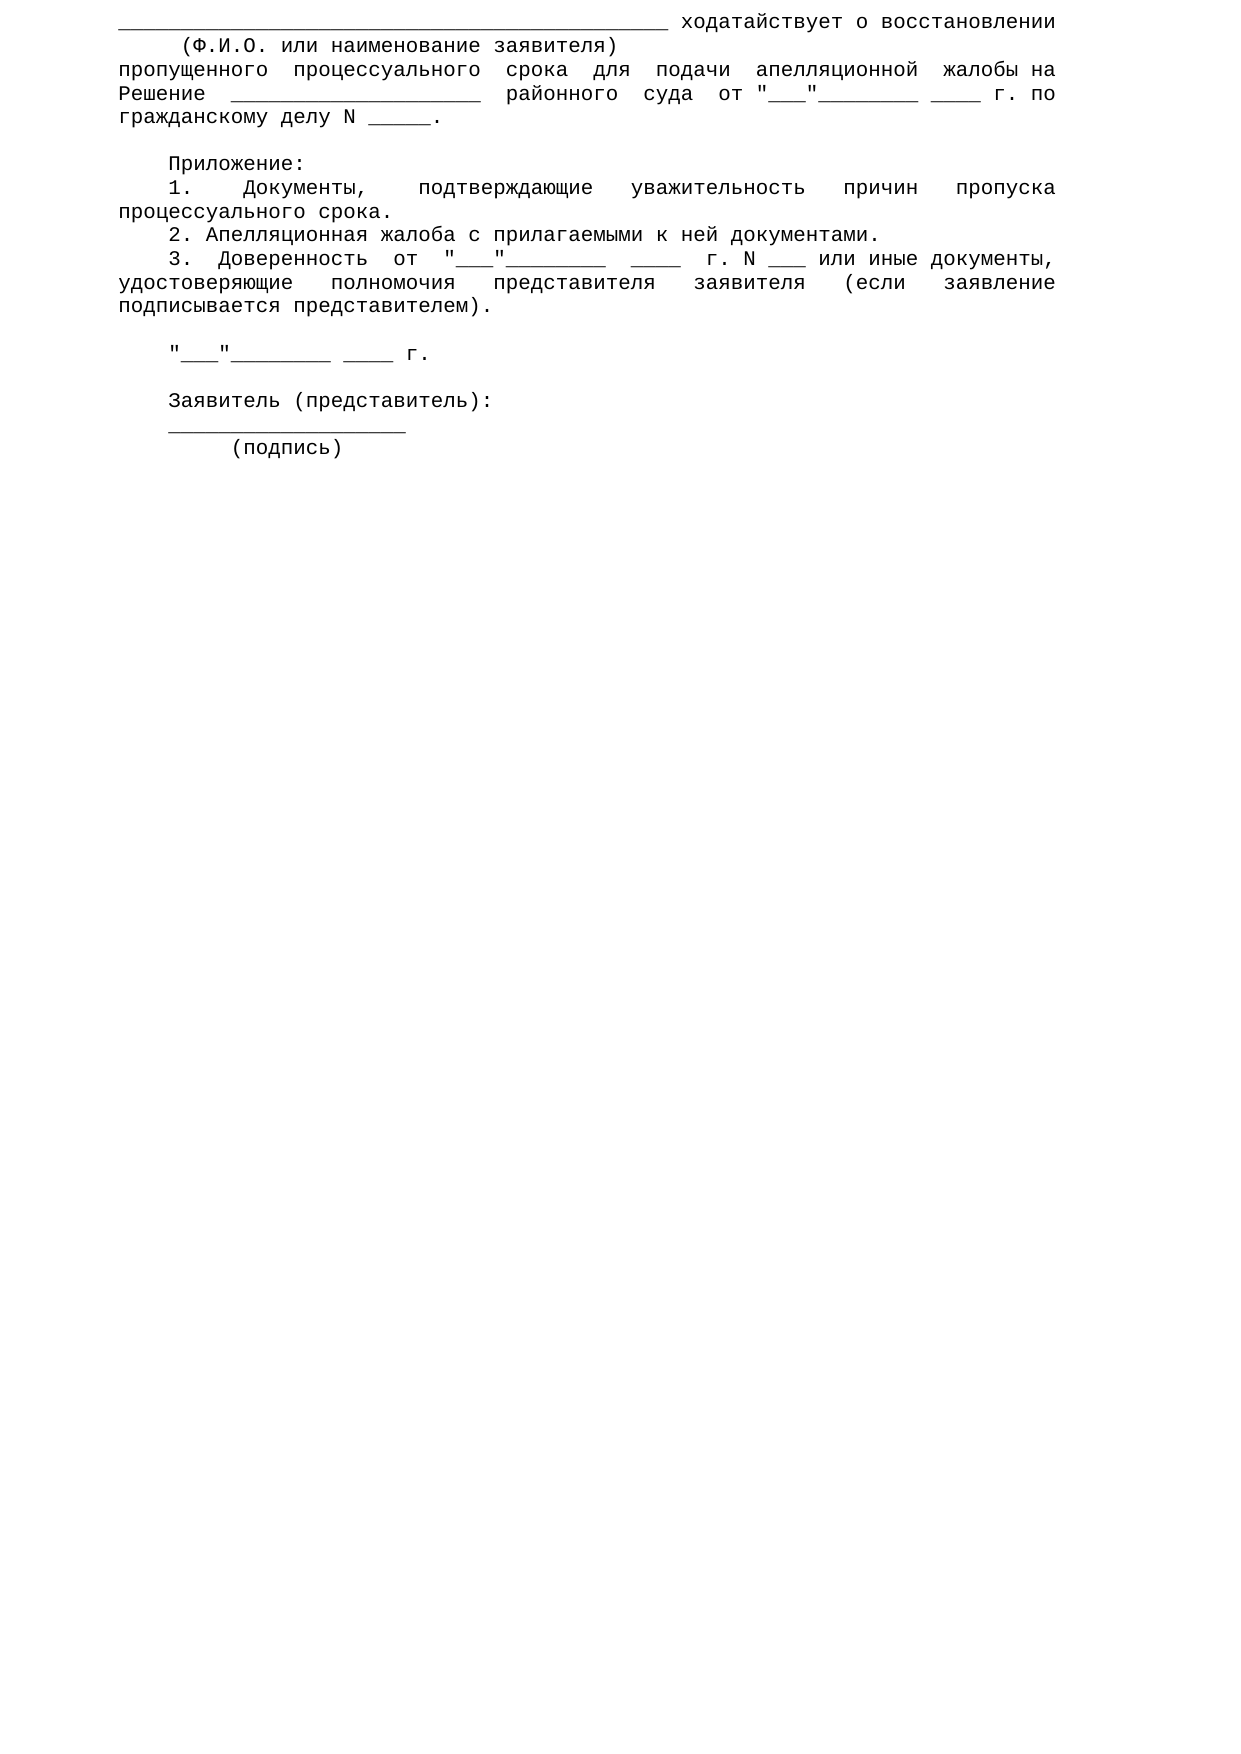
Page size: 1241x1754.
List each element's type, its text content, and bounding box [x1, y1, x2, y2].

text (подпись) [118, 437, 1181, 461]
text ___________________ [118, 413, 1181, 437]
text "___"________ ____ г. [118, 343, 1181, 366]
text Заявитель (представитель): [118, 390, 1181, 413]
text гражданскому делу N _____. [118, 106, 1181, 130]
text Приложение: [118, 153, 1181, 177]
text удостоверяющие полномочия представителя заявителя (если заявление [118, 272, 1181, 295]
text ____________________________________________ ходатайствует о восстановлении [118, 12, 1181, 35]
text Решение ____________________ районного суда от "___"________ ____ г. по [118, 82, 1181, 106]
text (Ф.И.О. или наименование заявителя) [118, 35, 1181, 59]
text 3. Доверенность от "___"________ ____ г. N ___ или иные документы, [118, 248, 1181, 272]
text 2. Апелляционная жалоба с прилагаемыми к ней документами. [118, 224, 1181, 248]
text 1. Документы, подтверждающие уважительность причин пропуска [118, 177, 1181, 201]
text процессуального срока. [118, 201, 1181, 224]
text подписывается представителем). [118, 295, 1181, 319]
text пропущенного процессуального срока для подачи апелляционной жалобы на [118, 59, 1181, 82]
